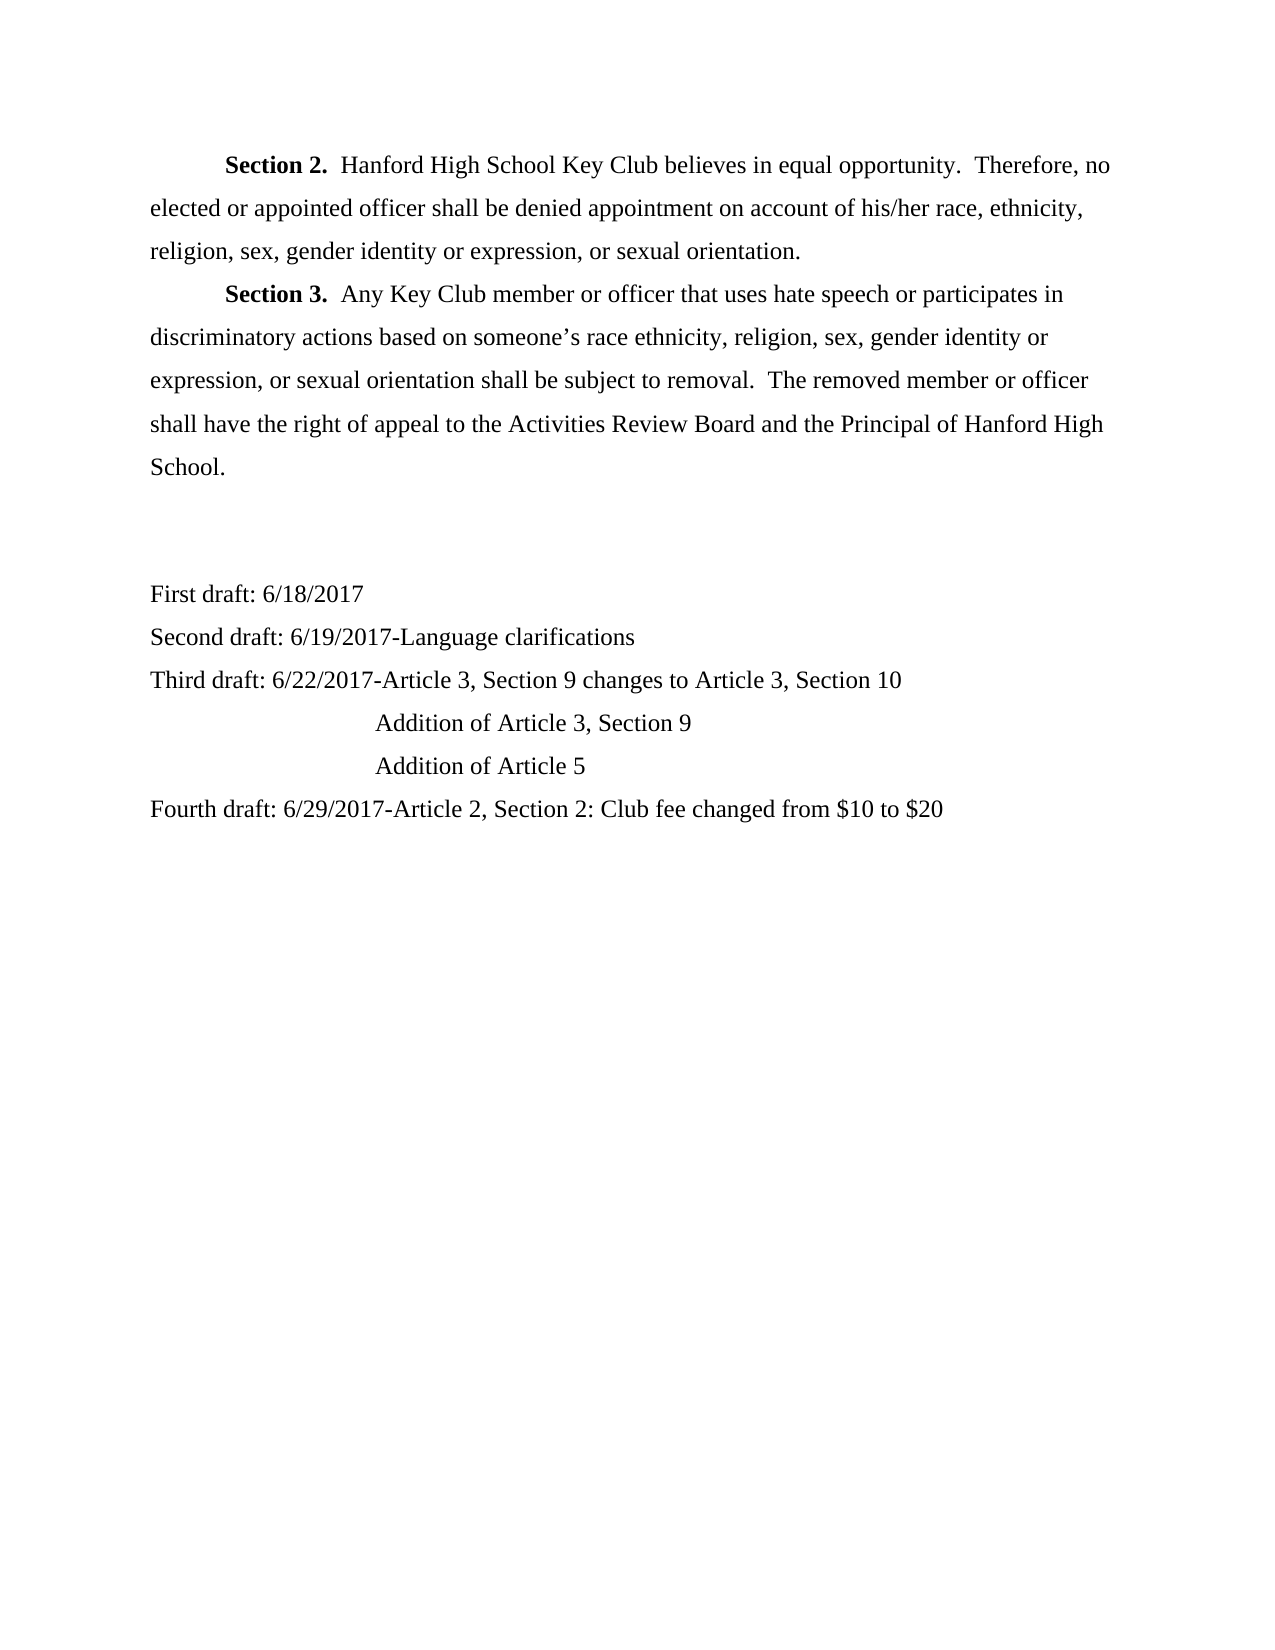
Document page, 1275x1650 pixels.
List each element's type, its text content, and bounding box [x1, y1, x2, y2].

text Fourth draft: 6/29/2017-Article 2, Section 2: Club fee changed from $10 to $20 [150, 794, 1125, 823]
text Section 3. Any Key Club member or officer that uses hate speech or participates in discriminatory actions based on someone’s race ethnicity, religion, sex, gender identity or expression, or sexual orientation shall be subject to removal. The removed member or officer shall have the right of appeal to the Activities Review Board and the Principal of Hanford High School. [150, 279, 1125, 481]
text Third draft: 6/22/2017-Article 3, Section 9 changes to Article 3, Section 10 [150, 665, 1125, 694]
text Addition of Article 3, Section 9 [150, 708, 1125, 737]
text Addition of Article 5 [150, 751, 1125, 780]
text Section 2. Hanford High School Key Club believes in equal opportunity. Therefore, no elected or appointed officer shall be denied appointment on account of his/her race, ethnicity, religion, sex, gender identity or expression, or sexual orientation. [150, 150, 1125, 265]
text First draft: 6/18/2017 [150, 579, 1125, 608]
text Second draft: 6/19/2017-Language clarifications [150, 622, 1125, 651]
